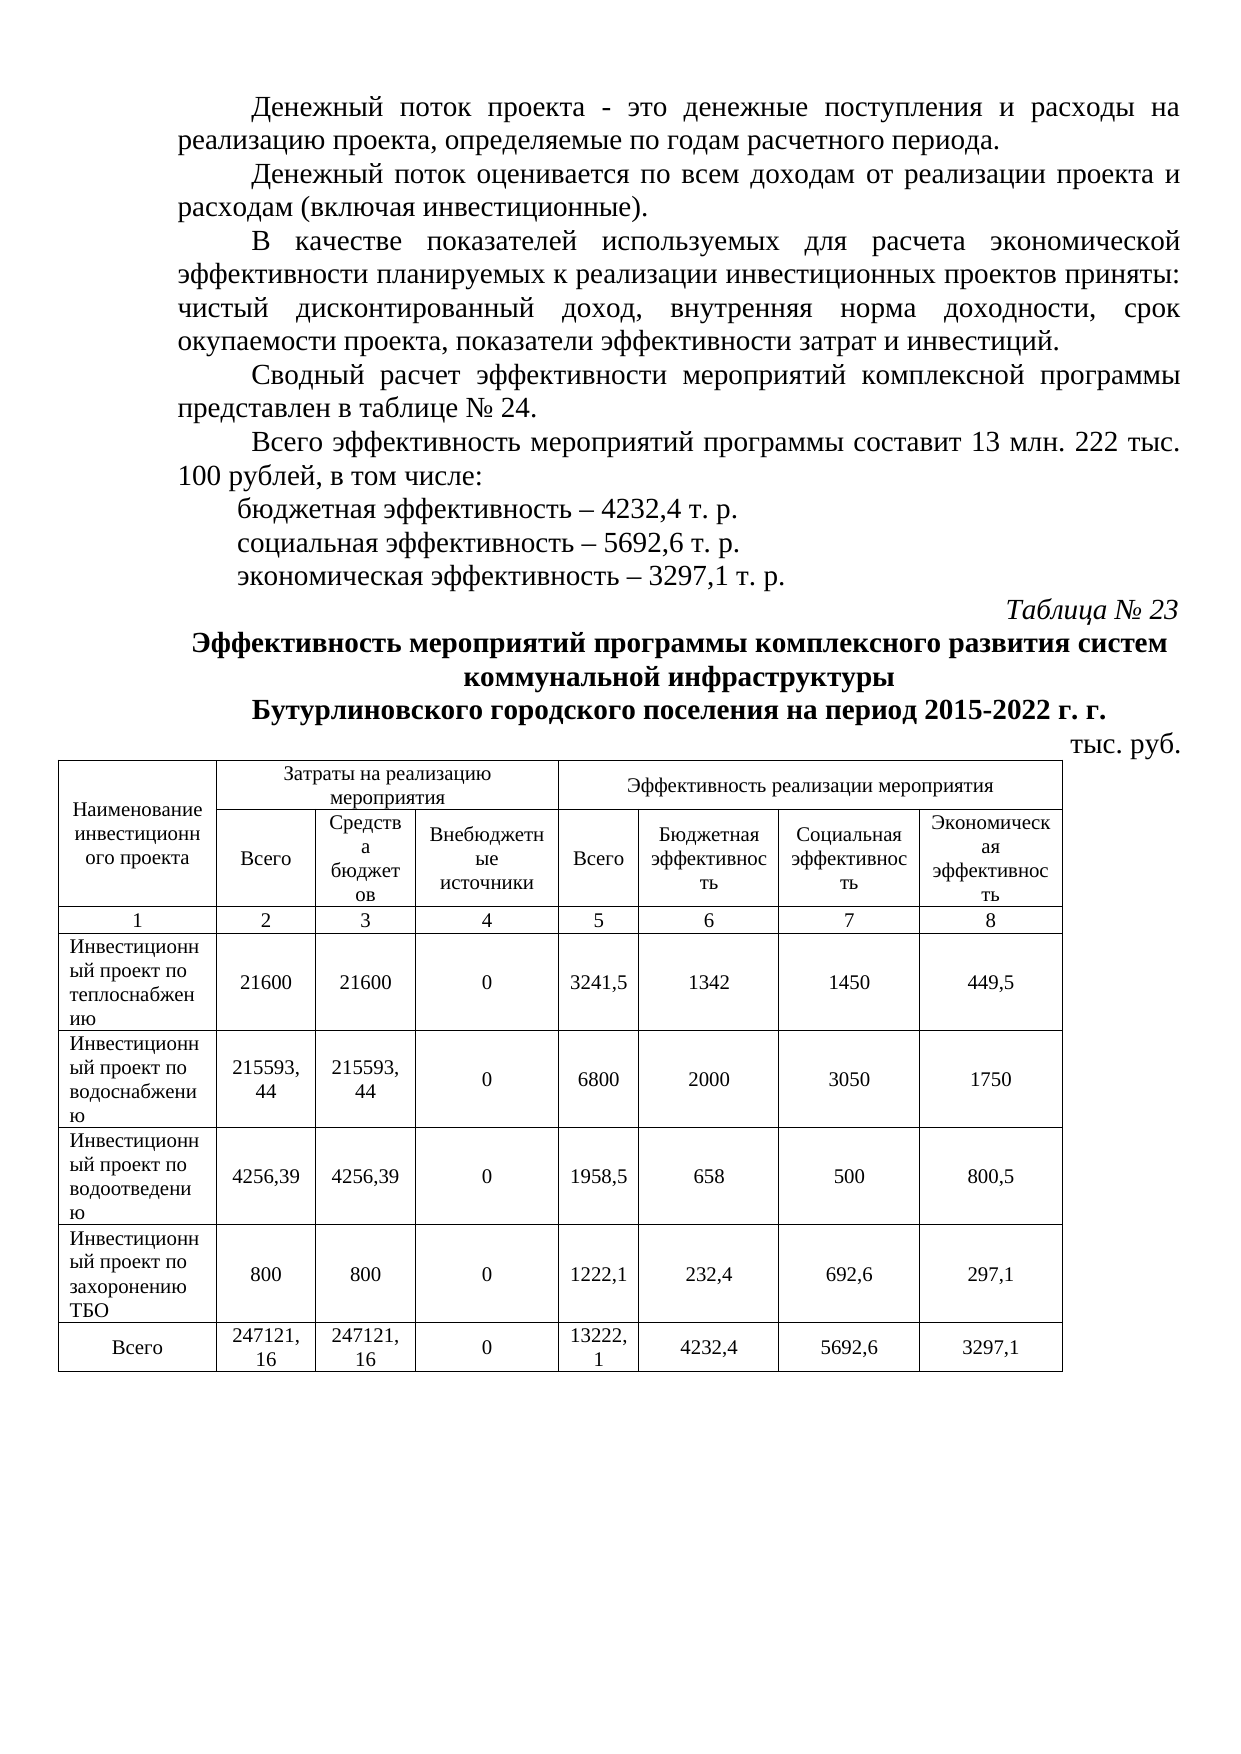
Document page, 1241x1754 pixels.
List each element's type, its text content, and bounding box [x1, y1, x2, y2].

table_cell 3297,1 [920, 1323, 1062, 1371]
text Сводный расчет эффективности мероприятий комплексной программы представлен в таблице № 24. [177, 357, 1181, 424]
table_cell 247121,16 [217, 1323, 315, 1371]
table_cell Инвестиционный проект по водоотведению [59, 1128, 216, 1224]
table_header Наименование инвестиционного проекта [59, 761, 216, 906]
table_cell 800,5 [920, 1128, 1062, 1224]
table_cell Всего [217, 810, 315, 906]
text Всего эффективность мероприятий программы составит 13 млн. 222 тыс. 100 рублей, в том числе: [177, 424, 1181, 491]
text Бутурлиновского городского поселения на период 2015-. г. [177, 692, 1181, 726]
table_cell Всего [59, 1323, 216, 1371]
table_cell 1222,1 [559, 1225, 638, 1322]
text Эффективность мероприятий программы комплексного развития систем коммунальной инфраструктуры [177, 625, 1181, 692]
table_cell 449,5 [920, 934, 1062, 1030]
table_cell 658 [639, 1128, 778, 1224]
table_cell 4232,4 [639, 1323, 778, 1371]
table_cell 500 [779, 1128, 919, 1224]
table_cell Инвестиционный проект по захоронению ТБО [59, 1225, 216, 1322]
text бюджетная эффективность – 4232,4 т. р. [177, 491, 1181, 525]
table_cell 1342 [639, 934, 778, 1030]
table_cell 7 [779, 907, 919, 932]
table_cell Инвестиционный проект по теплоснабжению [59, 934, 216, 1030]
table_cell 3 [316, 907, 415, 932]
table_cell 6 [639, 907, 778, 932]
table_header Затраты на реализацию мероприятия [217, 761, 558, 809]
table_cell Бюджетная эффективность [639, 810, 778, 906]
table_cell 6800 [559, 1031, 638, 1127]
table_cell 4 [416, 907, 558, 932]
table_cell 4256,39 [217, 1128, 315, 1224]
table_cell 21600 [316, 934, 415, 1030]
table_cell 1750 [920, 1031, 1062, 1127]
table_cell 1450 [779, 934, 919, 1030]
table_cell 21600 [217, 934, 315, 1030]
table_cell 215593,44 [217, 1031, 315, 1127]
table_cell Внебюджетные источники [416, 810, 558, 906]
table_cell 8 [920, 907, 1062, 932]
table_cell Социальная эффективность [779, 810, 919, 906]
text В качестве показателей используемых для расчета экономической эффективности планируемых к реализации инвестиционных проектов приняты: чистый дисконтированный доход, внутренняя норма доходности, срок окупаемости проекта, показатели эффективности затрат и инвестиций. [177, 223, 1181, 357]
table_cell 0 [416, 1031, 558, 1127]
table_cell 0 [416, 1225, 558, 1322]
table_cell 215593,44 [316, 1031, 415, 1127]
table_cell 0 [416, 1323, 558, 1371]
table_cell 800 [217, 1225, 315, 1322]
text Денежный поток оценивается по всем доходам от реализации проекта и расходам (включая инвестиционные). [177, 156, 1181, 223]
text экономическая эффективность – 3297,1 т. р. [177, 558, 1181, 592]
table_header Эффективность реализации мероприятия [559, 761, 1062, 809]
table_cell Инвестиционный проект по водоснабжению [59, 1031, 216, 1127]
table_cell 800 [316, 1225, 415, 1322]
table_cell 3241,5 [559, 934, 638, 1030]
table_cell 247121,16 [316, 1323, 415, 1371]
table_cell Средства бюджетов [316, 810, 415, 906]
table_cell 3050 [779, 1031, 919, 1127]
table_cell 1 [59, 907, 216, 932]
table_cell 232,4 [639, 1225, 778, 1322]
table_cell 4256,39 [316, 1128, 415, 1224]
table_cell 1958,5 [559, 1128, 638, 1224]
table_cell 13222,1 [559, 1323, 638, 1371]
table_cell 0 [416, 934, 558, 1030]
table_cell 0 [416, 1128, 558, 1224]
text социальная эффективность – 5692,6 т. р. [177, 525, 1181, 558]
text тыс. руб. [177, 726, 1181, 759]
text Денежный поток проекта - это денежные поступления и расходы на реализацию проекта, определяемые по годам расчетного периода. [177, 89, 1181, 156]
table_cell 297,1 [920, 1225, 1062, 1322]
table_cell 2000 [639, 1031, 778, 1127]
table_cell Экономическая эффективность [920, 810, 1062, 906]
table_cell Всего [559, 810, 638, 906]
table_cell 5692,6 [779, 1323, 919, 1371]
table_cell 2 [217, 907, 315, 932]
table_cell 5 [559, 907, 638, 932]
table_cell 692,6 [779, 1225, 919, 1322]
text Таблица № 23 [177, 592, 1181, 625]
